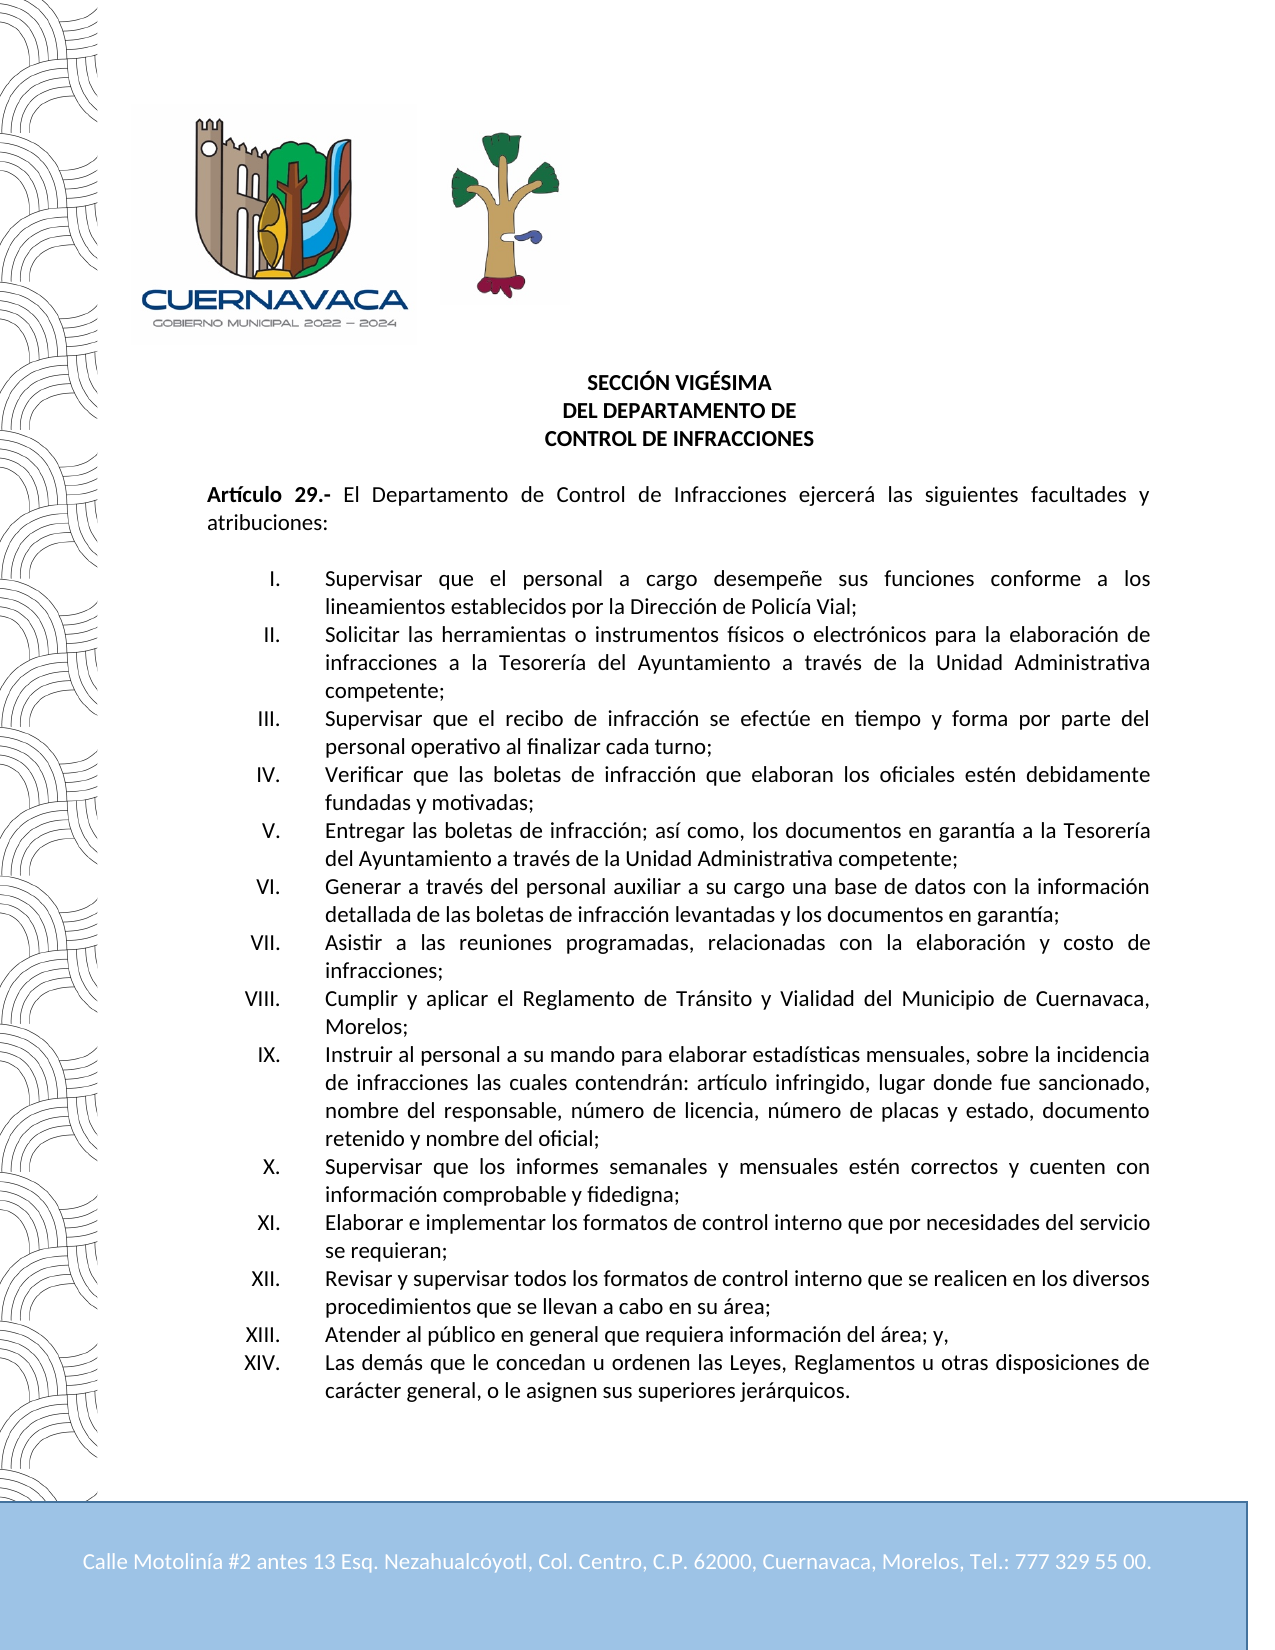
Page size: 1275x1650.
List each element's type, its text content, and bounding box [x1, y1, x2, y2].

list Asistir a las reuniones programadas, relacionadas con la elaboración y costo de infracciones; [281, 928, 1152, 984]
list Verificar que las boletas de infracción que elaboran los oficiales estén debidamente fundadas y motivadas; [281, 760, 1152, 816]
text CONTROL DE INFRACCIONES [207, 424, 1152, 452]
list Instruir al personal a su mando para elaborar estadísticas mensuales, sobre la incidencia de infracciones las cuales contendrán: artículo infringido, lugar donde fue sancionado, nombre del responsable, número de licencia, número de placas y estado, documento retenido y nombre del oficial; [281, 1040, 1152, 1152]
text SECCIÓN VIGÉSIMA [207, 368, 1152, 396]
picture [0, 0, 98, 1501]
picture [440, 120, 570, 305]
list Supervisar que el recibo de infracción se efectúe en tiempo y forma por parte del personal operativo al finalizar cada turno; [281, 704, 1152, 760]
list Cumplir y aplicar el Reglamento de Tránsito y Vialidad del Municipio de Cuernavaca, Morelos; [281, 984, 1152, 1040]
list Entregar las boletas de infracción; así como, los documentos en garantía a la Tesorería del Ayuntamiento a través de la Unidad Administrativa competente; [281, 816, 1152, 872]
picture [130, 104, 418, 345]
text Artículo 29.- El Departamento de Control de Infracciones ejercerá las siguientes facultades y atribuciones: [207, 480, 1152, 536]
list Solicitar las herramientas o instrumentos físicos o electrónicos para la elaboración de infracciones a la Tesorería del Ayuntamiento a través de la Unidad Administrativa competente; [281, 620, 1152, 704]
text DEL DEPARTAMENTO DE [207, 396, 1152, 424]
list Generar a través del personal auxiliar a su cargo una base de datos con la información detallada de las boletas de infracción levantadas y los documentos en garantía; [281, 872, 1152, 928]
list Las demás que le concedan u ordenen las Leyes, Reglamentos u otras disposiciones de carácter general, o le asignen sus superiores jerárquicos. [281, 1348, 1152, 1404]
list Revisar y supervisar todos los formatos de control interno que se realicen en los diversos procedimientos que se llevan a cabo en su área; [281, 1264, 1152, 1320]
list Elaborar e implementar los formatos de control interno que por necesidades del servicio se requieran; [281, 1208, 1152, 1264]
list Supervisar que los informes semanales y mensuales estén correctos y cuenten con información comprobable y fidedigna; [281, 1152, 1152, 1208]
list Supervisar que el personal a cargo desempeñe sus funciones conforme a los lineamientos establecidos por la Dirección de Policía Vial; [281, 564, 1152, 620]
list Atender al público en general que requiera información del área; y, [281, 1320, 1152, 1348]
